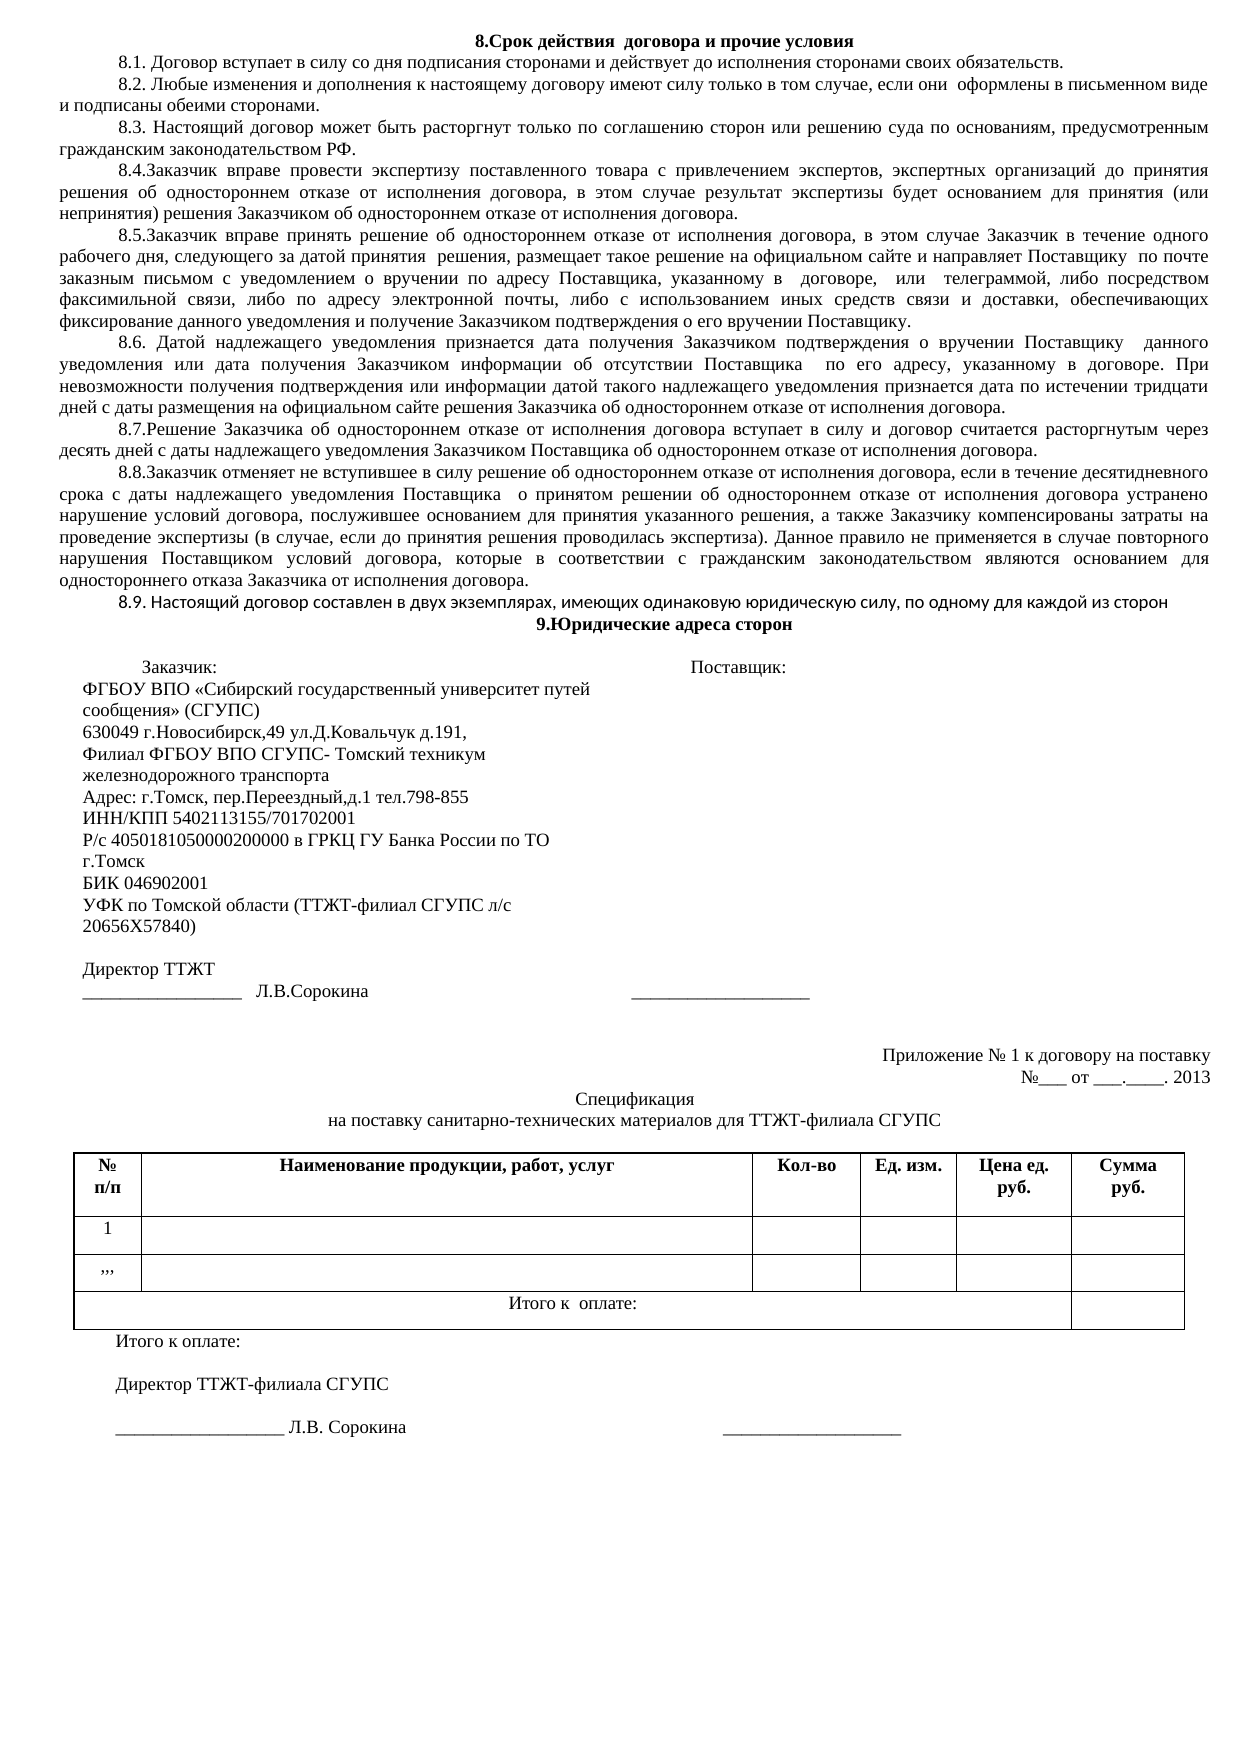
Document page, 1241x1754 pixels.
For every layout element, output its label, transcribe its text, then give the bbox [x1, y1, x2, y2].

table_cell 1 [75, 1217, 141, 1254]
table_cell [957, 1255, 1071, 1291]
table_cell [1072, 1255, 1184, 1291]
table_cell [753, 1217, 860, 1254]
table_header Ед. изм. [861, 1154, 956, 1216]
text 8.9. Настоящий договор составлен в двух экземплярах, имеющих одинаковую юридическую силу, по одному для каждой из сторон [59, 590, 1211, 613]
text Итого к оплате: [59, 1330, 1211, 1351]
table_cell [861, 1217, 956, 1254]
table_header № п/п [75, 1154, 141, 1216]
text 8.Срок действия договора и прочие условия [59, 29, 1211, 51]
text 8.6. Датой надлежащего уведомления признается дата получения Заказчиком подтверждения о вручении Поставщику данного уведомления или дата получения Заказчиком информации об отсутствии Поставщика по его адресу, указанному в договоре. При невозможности получения подтверждения или информации датой такого надлежащего уведомления признается дата по истечении тридцати дней с даты размещения на официальном сайте решения Заказчика об одностороннем отказе от исполнения договора. [59, 331, 1211, 418]
table_cell Итого к оплате: [75, 1292, 1071, 1329]
text 8.2. Любые изменения и дополнения к настоящему договору имеют силу только в том случае, если они оформлены в письменном виде и подписаны обеими сторонами. [59, 73, 1211, 116]
text 8.8.Заказчик отменяет не вступившее в силу решение об одностороннем отказе от исполнения договора, если в течение десятидневного срока с даты надлежащего уведомления Поставщика о принятом решении об одностороннем отказе от исполнения договора устранено нарушение условий договора, послужившее основанием для принятия указанного решения, а также Заказчику компенсированы затраты на проведение экспертизы (в случае, если до принятия решения проводилась экспертиза). Данное правило не применяется в случае повторного нарушения Поставщиком условий договора, которые в соответствии с гражданским законодательством являются основанием для одностороннего отказа Заказчика от исполнения договора. [59, 461, 1211, 590]
text 8.3. Настоящий договор может быть расторгнут только по соглашению сторон или решению суда по основаниям, предусмотренным гражданским законодательством РФ. [59, 116, 1211, 159]
text 8.7.Решение Заказчика об одностороннем отказе от исполнения договора вступает в силу и договор считается расторгнутым через десять дней с даты надлежащего уведомления Заказчиком Поставщика об одностороннем отказе от исполнения договора. [59, 418, 1211, 461]
text Директор ТТЖТ-филиала СГУПС [59, 1373, 1211, 1394]
table_cell [957, 1217, 1071, 1254]
text 8.4.Заказчик вправе провести экспертизу поставленного товара с привлечением экспертов, экспертных организаций до принятия решения об одностороннем отказе от исполнения договора, в этом случае результат экспертизы будет основанием для принятия (или непринятия) решения Заказчиком об одностороннем отказе от исполнения договора. [59, 159, 1211, 224]
table_cell [142, 1217, 752, 1254]
text 8.5.Заказчик вправе принять решение об одностороннем отказе от исполнения договора, в этом случае Заказчик в течение одного рабочего дня, следующего за датой принятия решения, размещает такое решение на официальном сайте и направляет Поставщику по почте заказным письмом с уведомлением о вручении по адресу Поставщика, указанному в договоре, или телеграммой, либо посредством факсимильной связи, либо по адресу электронной почты, либо с использованием иных средств связи и доставки, обеспечивающих фиксирование данного уведомления и получение Заказчиком подтверждения о его вручении Поставщику. [59, 224, 1211, 331]
text на поставку санитарно-технических материалов для ТТЖТ-филиала СГУПС [59, 1109, 1211, 1131]
text __________________ Л.В. Сорокина ___________________ [59, 1416, 1211, 1438]
table_header Заказчик: ФГБОУ ВПО «Сибирский государственный университет путей сообщения» (СГУПС) .Новосибирск,49 ул.Д.Ковальчук д.191, Филиал ФГБОУ ВПО СГУПС- Томский техникум железнодорожного транспорта Адрес: г.Томск, пер.Переездный,д.1 тел.798-855 ИНН/КПП 5402113155/701702001 Р/с 4050181050000200000 в ГРКЦ ГУ Банка России по ТО г.Томск БИК 046902001 УФК по Томской области (ТТЖТ-филиал СГУПС л/с 20656Х57840) Директор ТТЖТ _________________ Л.В.Сорокина [71, 656, 620, 1023]
table_header Цена ед. руб. [957, 1154, 1071, 1216]
table_cell [1072, 1217, 1184, 1254]
text 9.Юридические адреса сторон [59, 613, 1211, 635]
table_header Кол-во [753, 1154, 860, 1216]
text Спецификация [59, 1087, 1211, 1109]
table_header Поставщик: ___________________ [620, 656, 1089, 1023]
table_header Сумма руб. [1072, 1154, 1184, 1216]
table_header Наименование продукции, работ, услуг [142, 1154, 752, 1216]
table_cell [142, 1255, 752, 1291]
table_cell ,,, [75, 1255, 141, 1291]
table_cell [1072, 1292, 1184, 1329]
table_cell [753, 1255, 860, 1291]
table_cell [861, 1255, 956, 1291]
text Приложение № 1 к договору на поставку [59, 1044, 1211, 1066]
text №___ от ___.____. 2013 [59, 1066, 1211, 1087]
text 8.1. Договор вступает в силу со дня подписания сторонами и действует до исполнения сторонами своих обязательств. [59, 51, 1211, 73]
